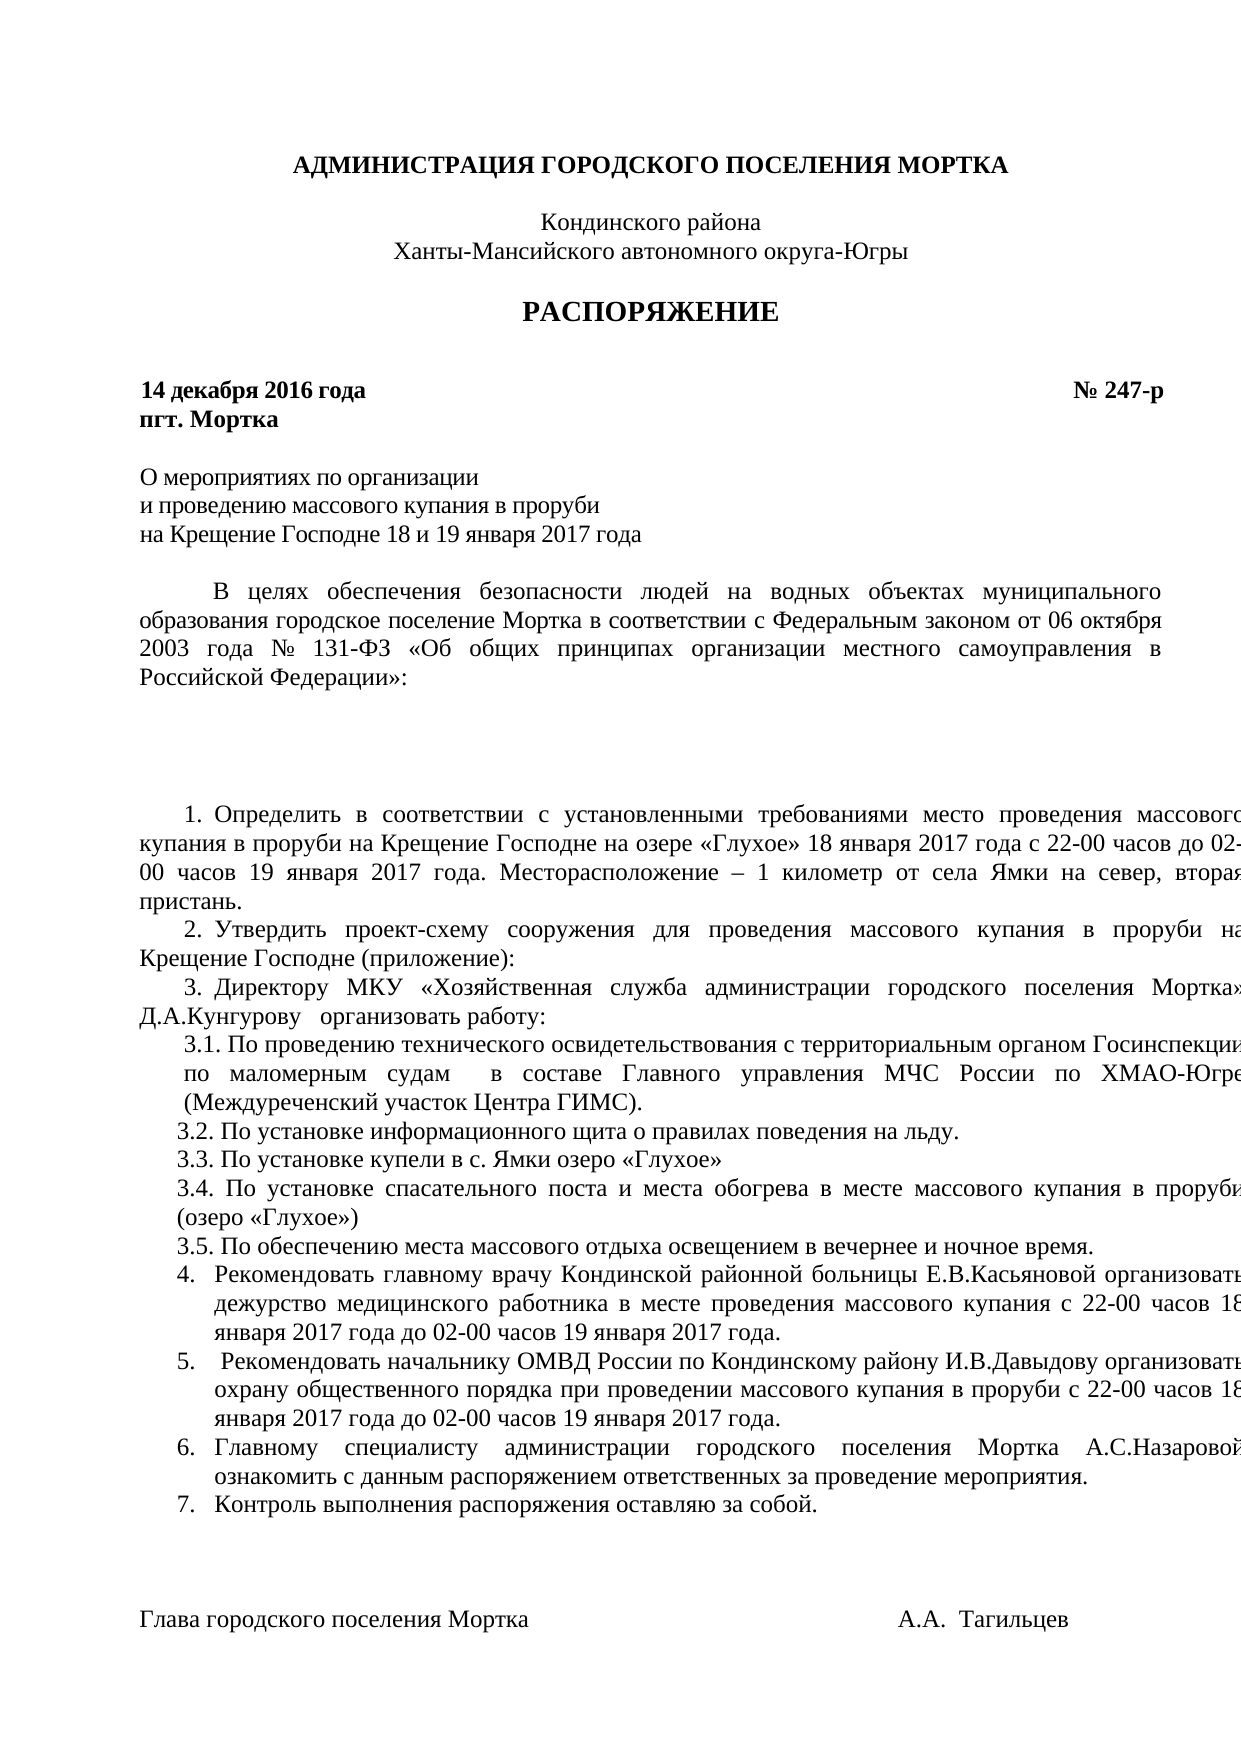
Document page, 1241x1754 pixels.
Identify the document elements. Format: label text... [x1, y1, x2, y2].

text О мероприятиях по организации [139, 462, 1162, 490]
text АДМИНИСТРАЦИЯ ГОРОДСКОГО ПОСЕЛЕНИЯ МОРТКА [139, 150, 1162, 179]
text В целях обеспечения безопасности людей на водных объектах муниципального образования городское поселение Мортка в соответствии с Федеральным законом от 06 октября 2003 года № 131-ФЗ «Об общих принципах организации местного самоуправления в Российской Федерации»: [139, 577, 1162, 691]
list Контроль выполнения распоряжения оставляю за собой. [177, 1489, 1240, 1518]
text Глава городского поселения Мортка А.А. Тагильцев [139, 1604, 1162, 1633]
list 3.4. По установке спасательного поста и места обогрева в месте массового купания в проруби (озеро «Глухое») [177, 1173, 1240, 1231]
text и проведению массового купания в проруби [139, 490, 1162, 519]
list Директору МКУ «Хозяйственная служба администрации городского поселения Мортка» Д.А.Кунгурову организовать работу: [139, 972, 1240, 1029]
text пгт. Мортка [139, 404, 317, 433]
list Рекомендовать главному врачу Кондинской районной больницы Е.В.Касьяновой организовать дежурство медицинского работника в месте проведения массового купания с 22-00 часов 18 января 2017 года до 02-00 часов 19 января 2017 года. [177, 1259, 1240, 1346]
text 14 декабря 2016 года [141, 375, 389, 404]
list Рекомендовать начальнику ОМВД России по Кондинскому району И.В.Давыдову организовать охрану общественного порядка при проведении массового купания в проруби с 22-00 часов 18 января 2017 года до 02-00 часов 19 января 2017 года. [177, 1346, 1240, 1432]
list 3.1. По проведению технического освидетельствования с территориальным органом Госинспекции по маломерным судам в составе Главного управления МЧС России по ХМАО-Югре (Междуреченский участок Центра ГИМС). [183, 1029, 1240, 1116]
text на Крещение Господне 18 и 19 января 2017 года [139, 519, 1162, 548]
list 3.3. По установке купели в с. Ямки озеро «Глухое» [177, 1144, 1240, 1173]
text РАСПОРЯЖЕНИЕ [139, 294, 1162, 327]
list Главному специалисту администрации городского поселения Мортка А.С.Назаровой ознакомить с данным распоряжением ответственных за проведение мероприятия. [177, 1432, 1240, 1489]
list Утвердить проект-схему сооружения для проведения массового купания в проруби на Крещение Господне (приложение): [139, 914, 1240, 972]
text № 247-р [1023, 375, 1220, 404]
text Кондинского района [139, 207, 1162, 236]
list 3.2. По установке информационного щита о правилах поведения на льду. [139, 1116, 1240, 1144]
list 3.5. По обеспечению места массового отдыха освещением в вечернее и ночное время. [177, 1231, 1240, 1259]
text Ханты-Мансийского автономного округа-Югры [139, 236, 1162, 265]
list Определить в соответствии с установленными требованиями место проведения массового купания в проруби на Крещение Господне на озере «Глухое» 18 января 2017 года с 22-00 часов до 02-00 часов 19 января 2017 года. Месторасположение – от села Ямки на север, вторая пристань. [139, 799, 1240, 914]
